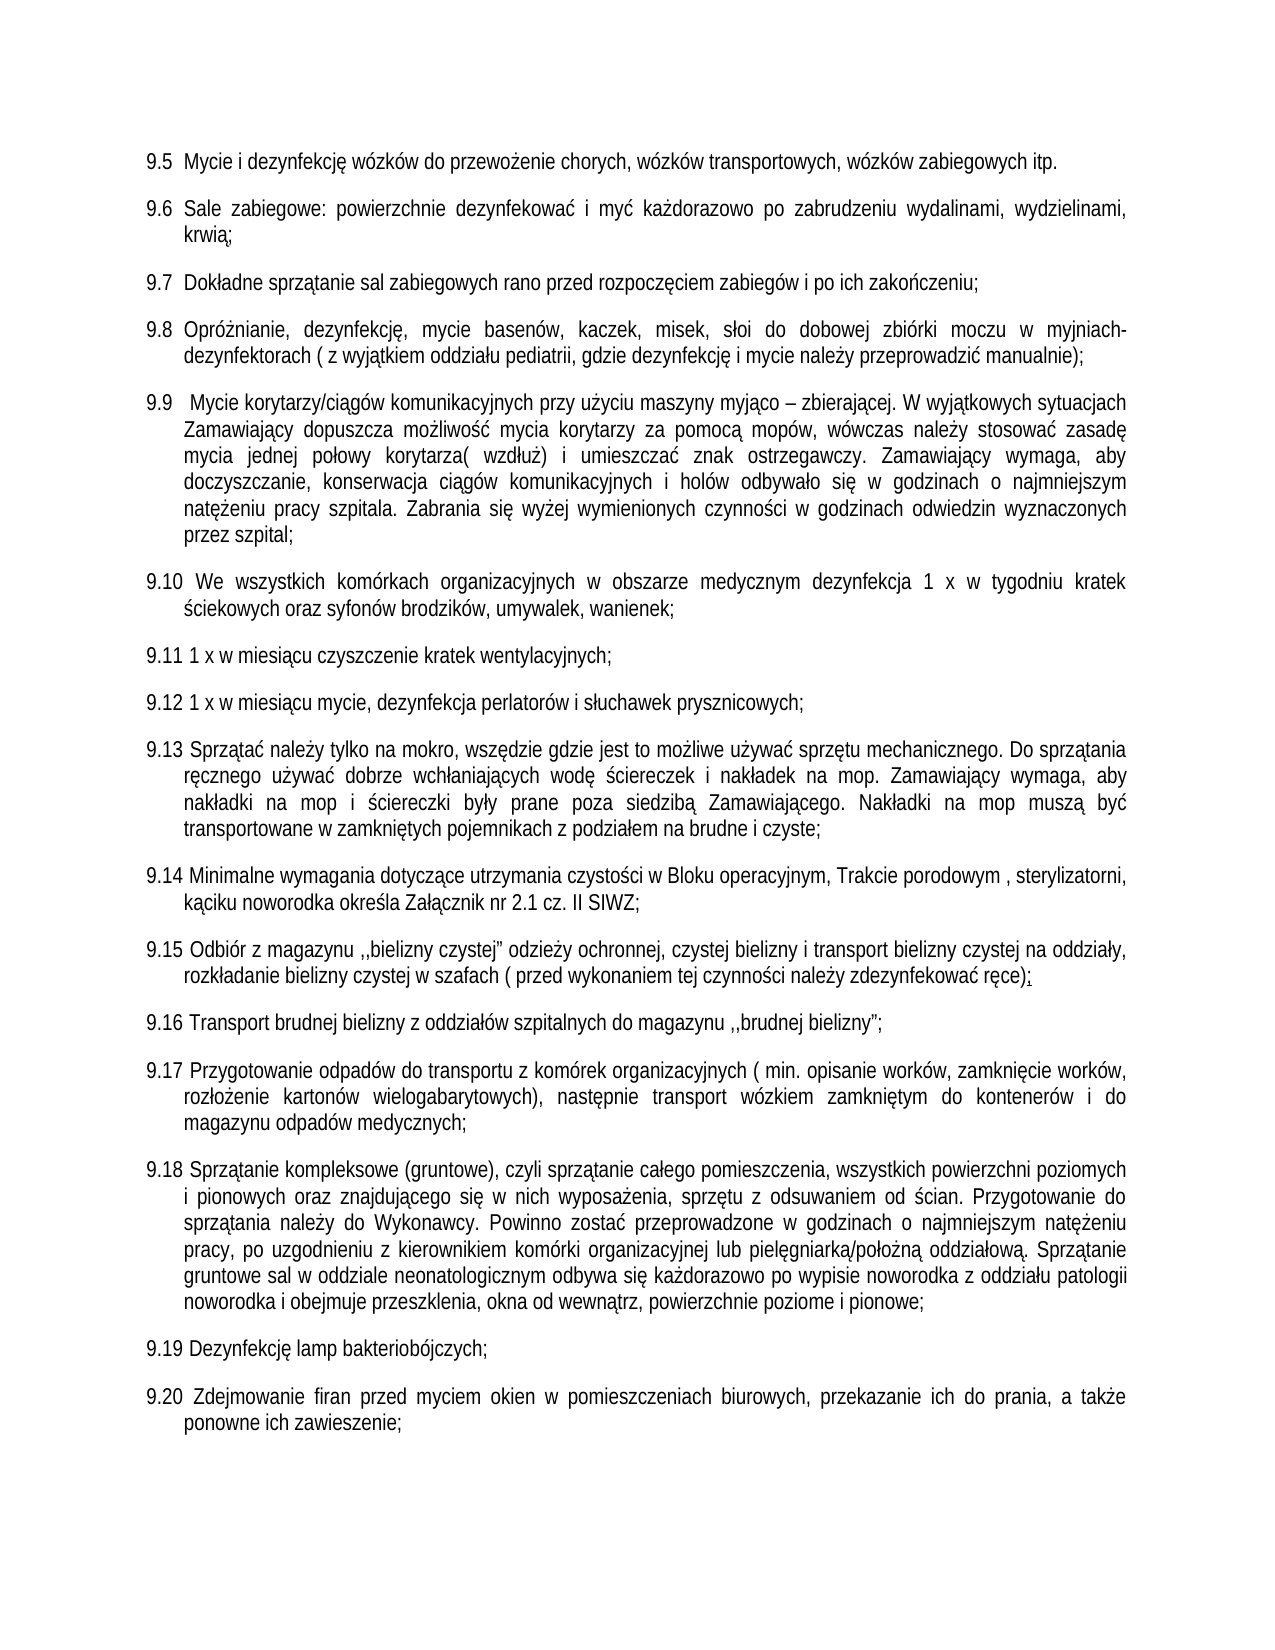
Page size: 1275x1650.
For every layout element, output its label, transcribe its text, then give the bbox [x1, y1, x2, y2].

list Mycie i dezynfekcję wózków do przewożenie chorych, wózków transportowych, wózków zabiegowych itp. [146, 148, 1127, 174]
list Minimalne wymagania dotyczące utrzymania czystości w Bloku operacyjnym, Trakcie porodowym , sterylizatorni, kąciku noworodka określa Załącznik nr 2.1 cz. II SIWZ; [146, 862, 1127, 915]
list Opróżnianie, dezynfekcję, mycie basenów, kaczek, misek, słoi do dobowej zbiórki moczu w myjniach-dezynfektorach ( z wyjątkiem oddziału pediatrii, gdzie dezynfekcję i mycie należy przeprowadzić manualnie); [146, 316, 1127, 368]
list Sprzątanie kompleksowe (gruntowe), czyli sprzątanie całego pomieszczenia, wszystkich powierzchni poziomych i pionowych oraz znajdującego się w nich wyposażenia, sprzętu z odsuwaniem od ścian. Przygotowanie do sprzątania należy do Wykonawcy. Powinno zostać przeprowadzone w godzinach o najmniejszym natężeniu pracy, po uzgodnieniu z kierownikiem komórki organizacyjnej lub pielęgniarką/położną oddziałową. Sprzątanie gruntowe sal w oddziale neonatologicznym odbywa się każdorazowo po wypisie noworodka z oddziału patologii noworodka i obejmuje przeszklenia, okna od wewnątrz, powierzchnie poziome i pionowe; [146, 1156, 1127, 1314]
list Transport brudnej bielizny z oddziałów szpitalnych do magazynu ,,brudnej bielizny”; [146, 1009, 1127, 1036]
list We wszystkich komórkach organizacyjnych w obszarze medycznym dezynfekcja 1 x w tygodniu kratek ściekowych oraz syfonów brodzików, umywalek, wanienek; [146, 568, 1127, 621]
list Dezynfekcję lamp bakteriobójczych; [146, 1335, 1127, 1362]
list Dokładne sprzątanie sal zabiegowych rano przed rozpoczęciem zabiegów i po ich zakończeniu; [146, 268, 1127, 295]
list Sprzątać należy tylko na mokro, wszędzie gdzie jest to możliwe używać sprzętu mechanicznego. Do sprzątania ręcznego używać dobrze wchłaniających wodę ściereczek i nakładek na mop. Zamawiający wymaga, aby nakładki na mop i ściereczki były prane poza siedzibą Zamawiającego. Nakładki na mop muszą być transportowane w zamkniętych pojemnikach z podziałem na brudne i czyste; [146, 736, 1127, 841]
list Zdejmowanie firan przed myciem okien w pomieszczeniach biurowych, przekazanie ich do prania, a także ponowne ich zawieszenie; [146, 1383, 1127, 1435]
list Sale zabiegowe: powierzchnie dezynfekować i myć każdorazowo po zabrudzeniu wydalinami, wydzielinami, krwią; [146, 195, 1127, 248]
list 1 x w miesiącu mycie, dezynfekcja perlatorów i słuchawek prysznicowych; [146, 689, 1127, 715]
list Odbiór z magazynu ,,bielizny czystej” odzieży ochronnej, czystej bielizny i transport bielizny czystej na oddziały, rozkładanie bielizny czystej w szafach ( przed wykonaniem tej czynności należy zdezynfekować ręce); [146, 936, 1127, 988]
list Przygotowanie odpadów do transportu z komórek organizacyjnych ( min. opisanie worków, zamknięcie worków, rozłożenie kartonów wielogabarytowych), następnie transport wózkiem zamkniętym do kontenerów i do magazynu odpadów medycznych; [146, 1057, 1127, 1136]
list Mycie korytarzy/ciągów komunikacyjnych przy użyciu maszyny myjąco – zbierającej. W wyjątkowych sytuacjach Zamawiający dopuszcza możliwość mycia korytarzy za pomocą mopów, wówczas należy stosować zasadę mycia jednej połowy korytarza( wzdłuż) i umieszczać znak ostrzegawczy. Zamawiający wymaga, aby doczyszczanie, konserwacja ciągów komunikacyjnych i holów odbywało się w godzinach o najmniejszym natężeniu pracy szpitala. Zabrania się wyżej wymienionych czynności w godzinach odwiedzin wyznaczonych przez szpital; [146, 389, 1127, 547]
list 1 x w miesiącu czyszczenie kratek wentylacyjnych; [146, 642, 1127, 668]
